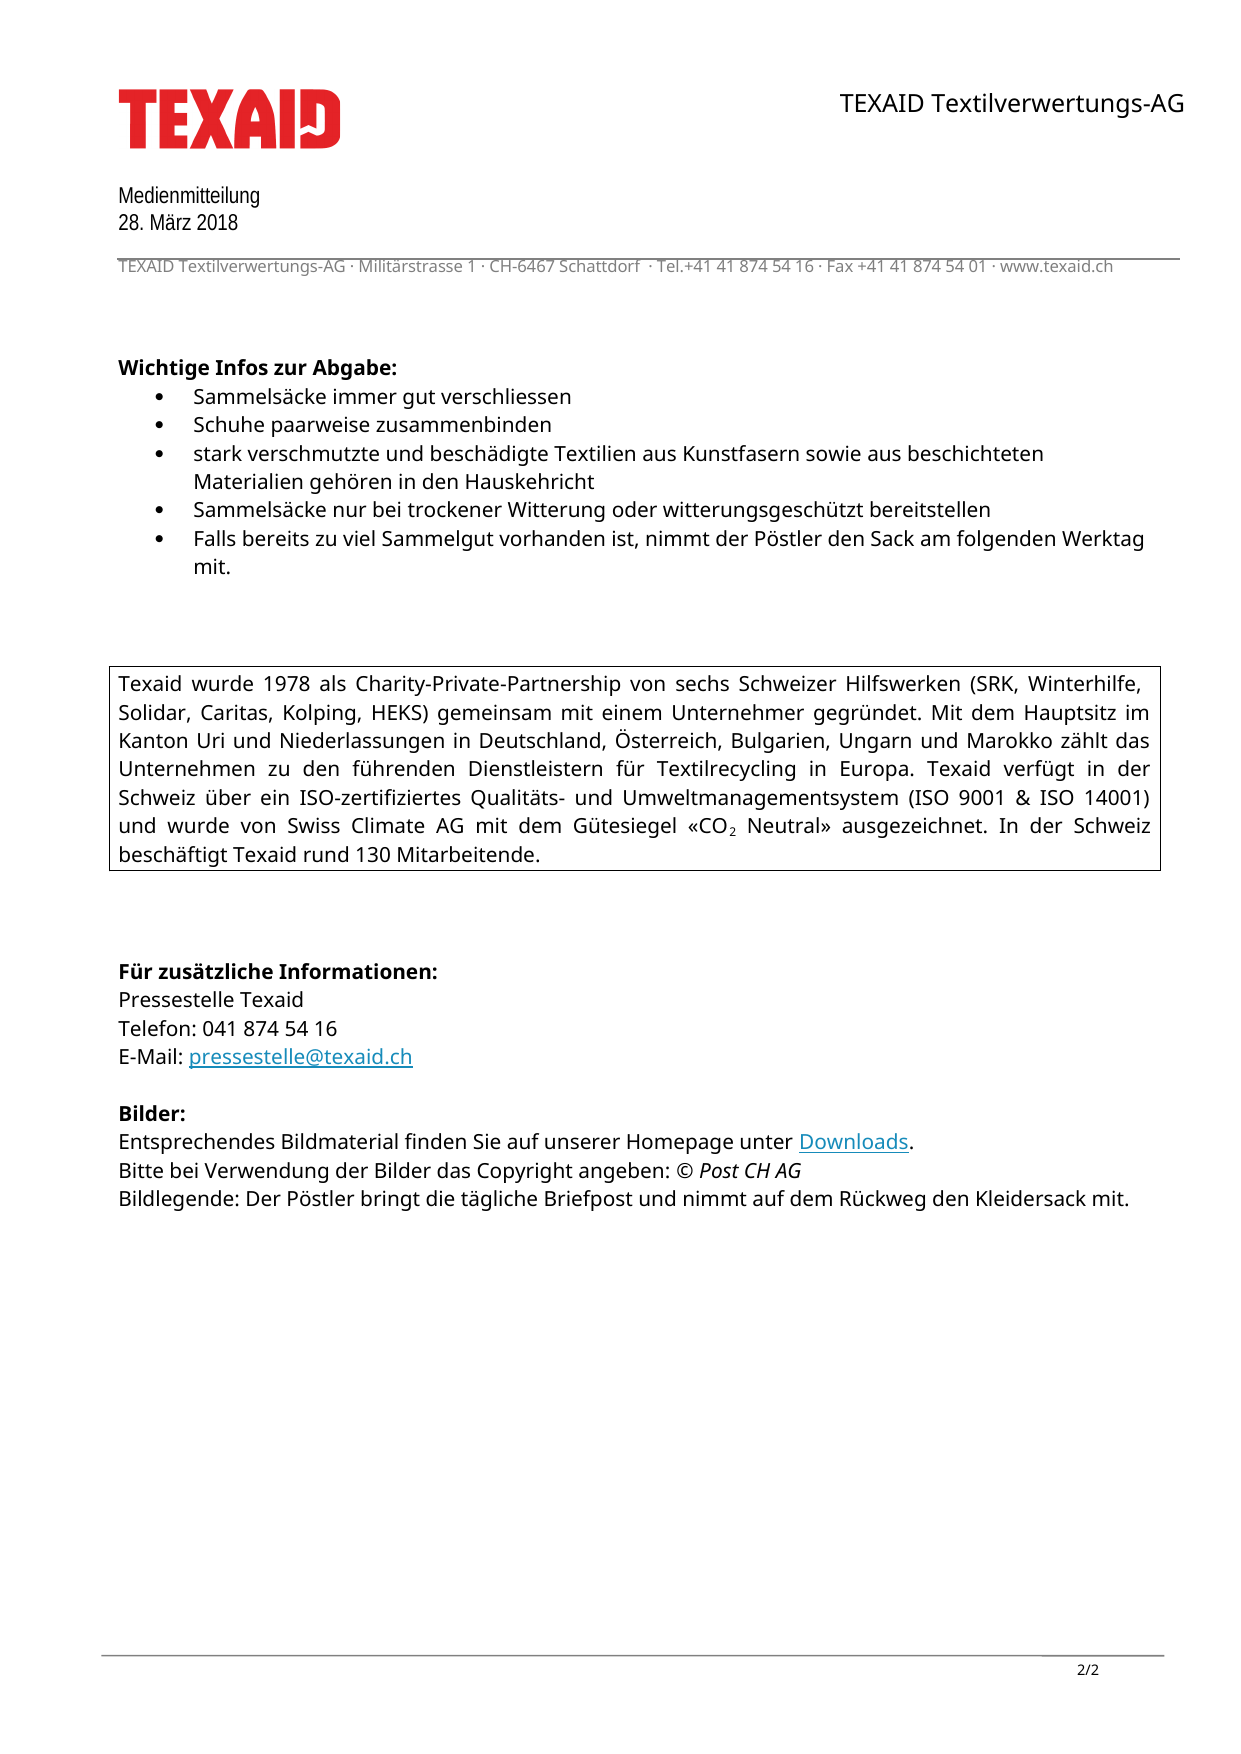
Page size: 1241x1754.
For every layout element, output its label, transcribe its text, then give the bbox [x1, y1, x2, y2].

text Wichtige Infos zur Abgabe: [118, 353, 1152, 382]
text Telefon: 041 874 54 16 [118, 1014, 1107, 1042]
text Pressestelle Texaid [118, 985, 1107, 1014]
text Bitte bei Verwendung der Bilder das Copyright angeben: © Post CH AG [118, 1156, 1152, 1184]
picture [118, 89, 340, 149]
list Sammelsäcke immer gut verschliessen [156, 382, 1152, 410]
list stark verschmutzte und beschädigte Textilien aus Kunstfasern sowie aus beschichteten Materialien gehören in den Hauskehricht [156, 439, 1152, 496]
text E-Mail: pressestelle@texaid.ch [118, 1042, 1107, 1071]
list Falls bereits zu viel Sammelgut vorhanden ist, nimmt der Pöstler den Sack am folgenden Werktag mit. [156, 524, 1152, 581]
text Bilder: Entsprechendes Bildmaterial finden Sie auf unserer Homepage unter Downloads. [118, 1099, 1152, 1156]
text Texaid wurde 1978 als Charity-Private-Partnership von sechs Schweizer Hilfswerken (SRK, Winterhilfe, Solidar, Caritas, Kolping, HEKS) gemeinsam mit einem Unternehmer gegründet. Mit dem Hauptsitz im Kanton Uri und Niederlassungen in Deutschland, Österreich, Bulgarien, Ungarn und Marokko zählt das Unternehmen zu den führenden Dienstleistern für Textilrecycling in Europa. Texaid verfügt in der Schweiz über ein ISO-zertifiziertes Qualitäts- und Umweltmanagementsystem (ISO 9001 & ISO 14001) und wurde von Swiss Climate AG mit dem Gütesiegel «CO2 Neutral» ausgezeichnet. In der Schweiz beschäftigt Texaid rund 130 Mitarbeitende. [110, 667, 1160, 870]
text Für zusätzliche Informationen: [118, 957, 1107, 985]
list Sammelsäcke nur bei trockener Witterung oder witterungsgeschützt bereitstellen [156, 496, 1152, 524]
text Bildlegende: Der Pöstler bringt die tägliche Briefpost und nimmt auf dem Rückweg den Kleidersack mit. [118, 1184, 1152, 1213]
list Schuhe paarweise zusammenbinden [156, 410, 1152, 439]
